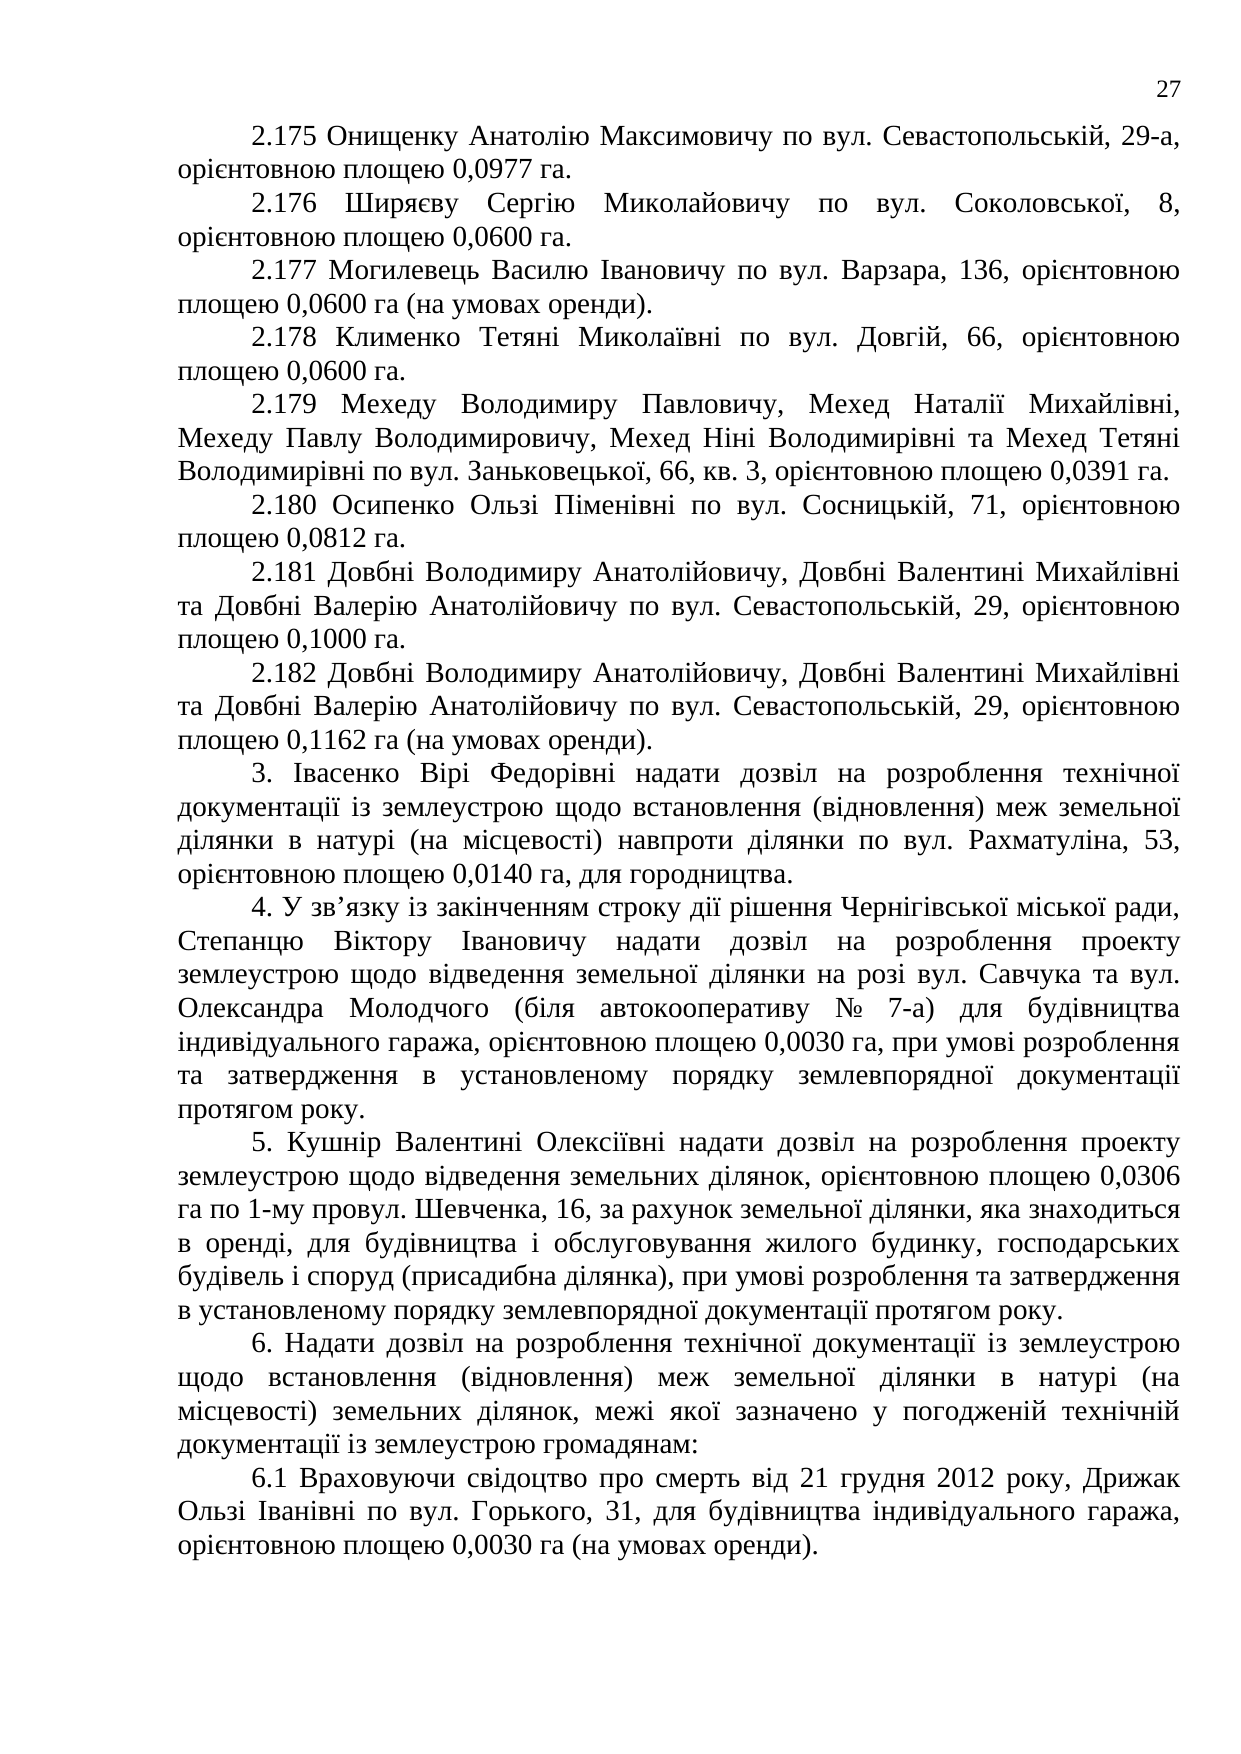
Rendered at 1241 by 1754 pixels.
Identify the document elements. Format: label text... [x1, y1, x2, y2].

text 2.176 Ширяєву Сергію Миколайовичу по вул. Соколовської, 8, орієнтовною площею 0,0600 га. [177, 185, 1181, 252]
title 5. Кушнір Валентині Олексіївні надати дозвіл на розроблення проекту землеустрою щодо відведення земельних ділянок, орієнтовною площею 0,0306 га по 1-му провул. Шевченка, 16, за рахунок земельної ділянки, яка знаходиться в оренді, для будівництва і обслуговування жилого будинку, господарських будівель і споруд (присадибна ділянка), при умові розроблення та затвердження в установленому порядку землевпорядної документації протягом року. [177, 1124, 1181, 1326]
text 2.180 Осипенко Ользі Піменівні по вул. Сосницькій, 71, орієнтовною площею 0,0812 га. [177, 487, 1181, 554]
text 2.182 Довбні Володимиру Анатолійовичу, Довбні Валентині Михайлівні та Довбні Валерію Анатолійовичу по вул. Севастопольській, 29, орієнтовною площею 0,1162 га (на умовах оренди). [177, 655, 1181, 755]
text 2.179 Мехеду Володимиру Павловичу, Мехед Наталії Михайлівні, Мехеду Павлу Володимировичу, Мехед Ніні Володимирівні та Мехед Тетяні Володимирівні по вул. Заньковецької, 66, кв. 3, орієнтовною площею 0,0391 га. [177, 386, 1181, 487]
text 2.175 Онищенку Анатолію Максимовичу по вул. Севастопольській, 29-а, орієнтовною площею 0,0977 га. [177, 118, 1181, 185]
title 4. У зв’язку із закінченням строку дії рішення Чернігівської міської ради, Степанцю Віктору Івановичу надати дозвіл на розроблення проекту землеустрою щодо відведення земельної ділянки на розі вул. Савчука та вул. Олександра Молодчого (біля автокооперативу № 7-а) для будівництва індивідуального гаража, орієнтовною площею 0,0030 га, при умові розроблення та затвердження в установленому порядку землевпорядної документації протягом року. [177, 889, 1181, 1124]
text 3. Івасенко Вірі Федорівні надати дозвіл на розроблення технічної документації із землеустрою щодо встановлення (відновлення) меж земельної ділянки в натурі (на місцевості) навпроти ділянки по вул. Рахматуліна, 53, орієнтовною площею 0,0140 га, для городництва. [177, 755, 1181, 889]
text 2.178 Клименко Тетяні Миколаївні по вул. Довгій, 66, орієнтовною площею 0,0600 га. [177, 319, 1181, 386]
text 6.1 Враховуючи свідоцтво про смерть від 21 грудня 2012 року, Дрижак Ользі Іванівні по вул. Горького, 31, для будівництва індивідуального гаража, орієнтовною площею 0,0030 га (на умовах оренди). [177, 1460, 1181, 1560]
text 2.177 Могилевець Василю Івановичу по вул. Варзара, 136, орієнтовною площею 0,0600 га (на умовах оренди). [177, 252, 1181, 319]
text 6. Надати дозвіл на розроблення технічної документації із землеустрою щодо встановлення (відновлення) меж земельної ділянки в натурі (на місцевості) земельних ділянок, межі якої зазначено у погодженій технічній документації із землеустрою громадянам: [177, 1326, 1181, 1460]
text 2.181 Довбні Володимиру Анатолійовичу, Довбні Валентині Михайлівні та Довбні Валерію Анатолійовичу по вул. Севастопольській, 29, орієнтовною площею 0,1000 га. [177, 554, 1181, 655]
